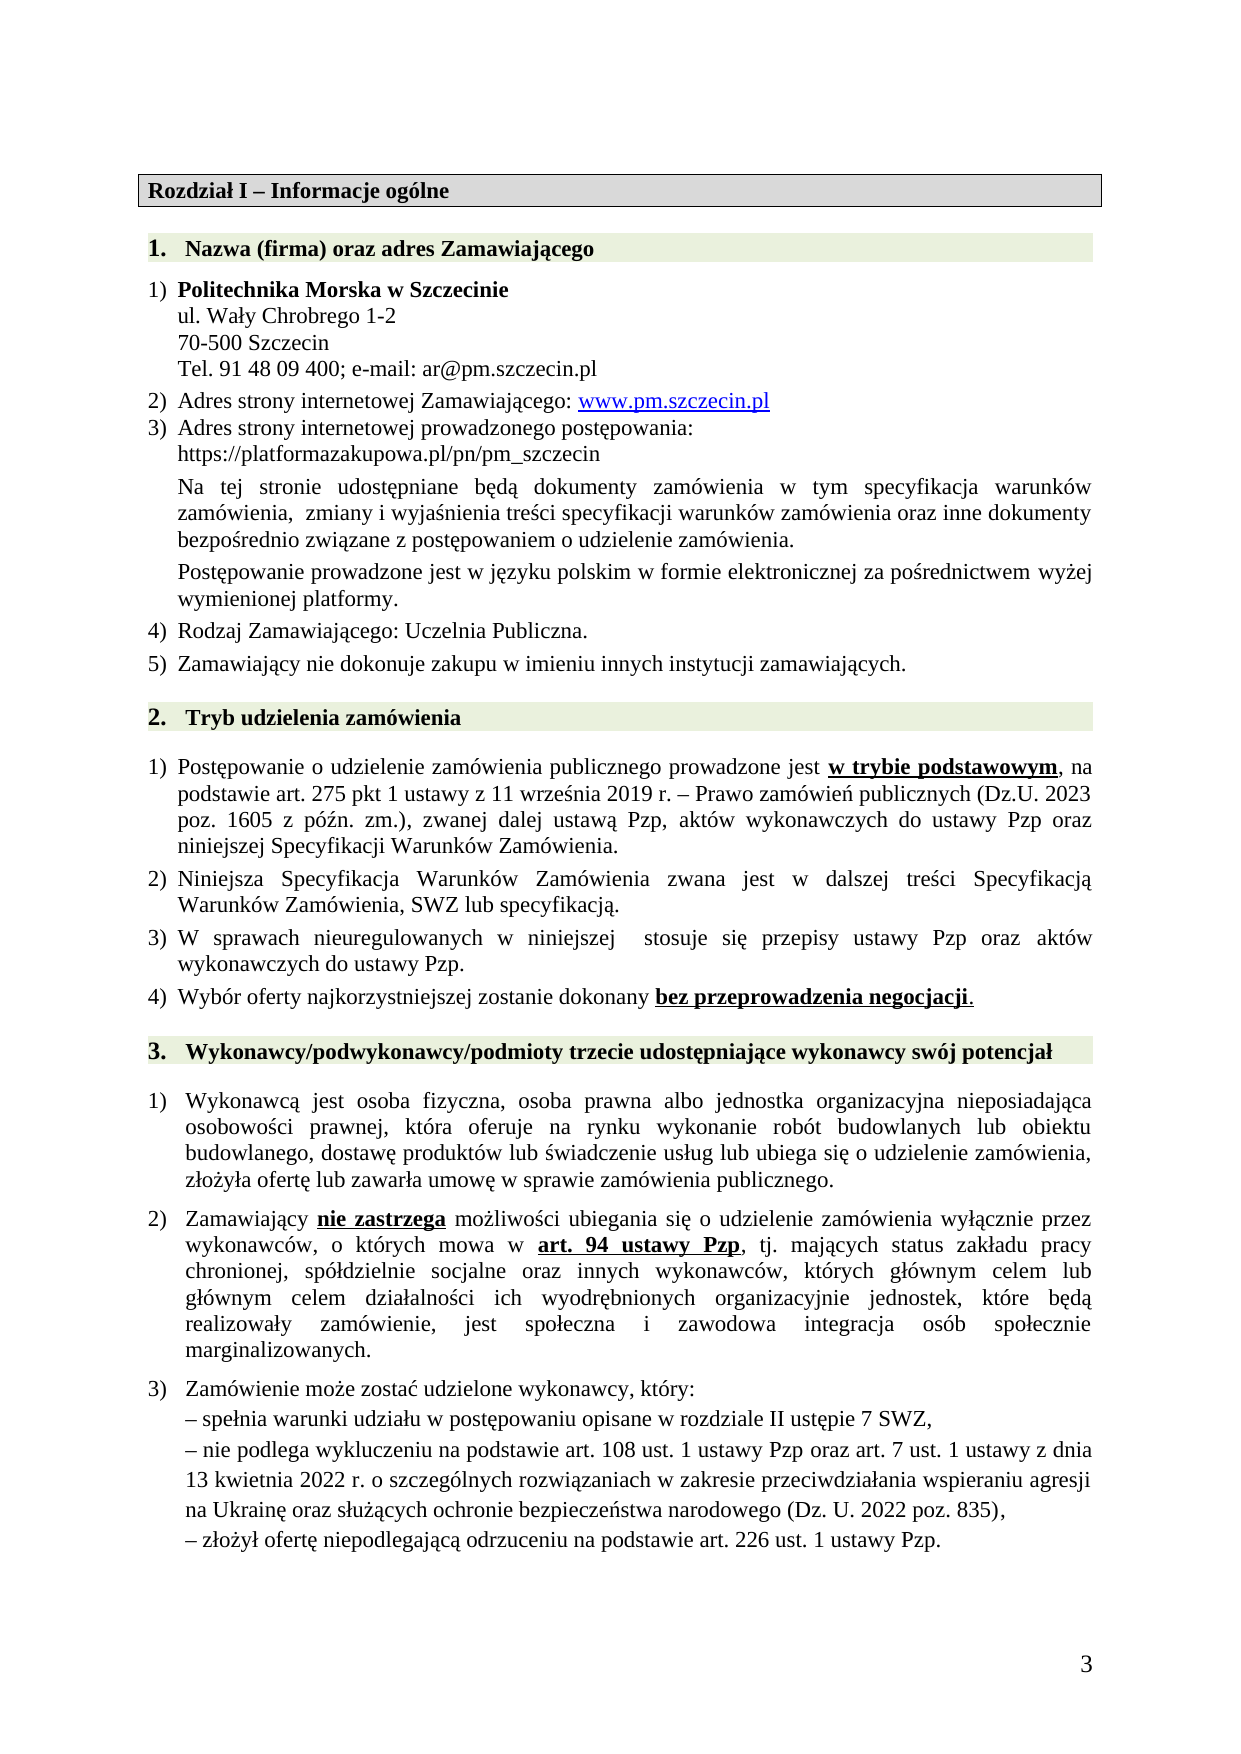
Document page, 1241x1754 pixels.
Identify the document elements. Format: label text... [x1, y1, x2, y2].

list Wykonawcy/podwykonawcy/podmioty trzecie udostępniające wykonawcy swój potencjał [148, 1036, 1093, 1064]
list W sprawach nieuregulowanych w niniejszej stosuje się przepisy ustawy Pzp oraz aktów wykonawczych do ustawy Pzp. [148, 924, 1093, 977]
list Postępowanie o udzielenie zamówienia publicznego prowadzone jest w trybie podstawowym, na podstawie art. 275 pkt 1 ustawy z 11 września 2019 r. – Prawo zamówień publicznych (Dz.U. 2023 poz. 1605 z późn. zm.), zwanej dalej ustawą Pzp, aktów wykonawczych do ustawy Pzp oraz niniejszej Specyfikacji Warunków Zamówienia. [148, 753, 1093, 859]
list Wybór oferty najkorzystniejszej zostanie dokonany bez przeprowadzenia negocjacji. [148, 983, 1093, 1009]
text https://platformazakupowa.pl/pn/pm_szczecin [177, 440, 1093, 467]
text Postępowanie prowadzone jest w języku polskim w formie elektronicznej za pośrednictwem wyżej wymienionej platformy. [177, 558, 1093, 611]
text Rozdział I – Informacje ogólne [139, 175, 1101, 206]
list Wykonawcą jest osoba fizyczna, osoba prawna albo jednostka organizacyjna nieposiadająca osobowości prawnej, która oferuje na rynku wykonanie robót budowlanych lub obiektu budowlanego, dostawę produktów lub świadczenie usług lub ubiega się o udzielenie zamówienia, złożyła ofertę lub zawarła umowę w sprawie zamówienia publicznego. [148, 1087, 1093, 1192]
text Na tej stronie udostępniane będą dokumenty zamówienia w tym specyfikacja warunków zamówienia, zmiany i wyjaśnienia treści specyfikacji warunków zamówienia oraz inne dokumenty bezpośrednio związane z postępowaniem o udzielenie zamówienia. [177, 473, 1093, 552]
text Tel. 91 48 09 400; e-mail: ar@pm.szczecin.pl [177, 355, 1093, 381]
list Nazwa (firma) oraz adres Zamawiającego [148, 233, 1093, 262]
list Zamówienie może zostać udzielone wykonawcy, który: [148, 1375, 1093, 1402]
text – spełnia warunki udziału w postępowaniu opisane w rozdziale II ustępie 7 SWZ, [185, 1405, 1093, 1432]
list Zamawiający nie dokonuje zakupu w imieniu innych instytucji zamawiających. [148, 650, 1093, 676]
text – złożył ofertę niepodlegającą odrzuceniu na podstawie art. 226 ust. 1 ustawy Pzp. [185, 1526, 1093, 1553]
list Politechnika Morska w Szczecinie [148, 276, 1093, 302]
text 70-500 Szczecin [177, 329, 1093, 355]
list Niniejsza Specyfikacja Warunków Zamówienia zwana jest w dalszej treści Specyfikacją Warunków Zamówienia, SWZ lub specyfikacją. [148, 865, 1093, 918]
text – nie podlega wykluczeniu na podstawie art. 108 ust. 1 ustawy Pzp oraz art. 7 ust. 1 ustawy z dnia 13 kwietnia 2022 r. o szczególnych rozwiązaniach w zakresie przeciwdziałania wspieraniu agresji na Ukrainę oraz służących ochronie bezpieczeństwa narodowego (Dz. U. 2022 poz. 835), [185, 1436, 1093, 1522]
list Adres strony internetowej prowadzonego postępowania: [148, 414, 1093, 440]
list Rodzaj Zamawiającego: Uczelnia Publiczna. [148, 617, 1093, 643]
list Adres strony internetowej Zamawiającego: www.pm.szczecin.pl [148, 388, 1093, 414]
text ul. Wały Chrobrego 1-2 [177, 302, 1093, 329]
list Zamawiający nie zastrzega możliwości ubiegania się o udzielenie zamówienia wyłącznie przez wykonawców, o których mowa w art. 94 ustawy Pzp, tj. mających status zakładu pracy chronionej, spółdzielnie socjalne oraz innych wykonawców, których głównym celem lub głównym celem działalności ich wyodrębnionych organizacyjnie jednostek, które będą realizowały zamówienie, jest społeczna i zawodowa integracja osób społecznie marginalizowanych. [148, 1204, 1093, 1363]
list Tryb udzielenia zamówienia [148, 702, 1093, 731]
